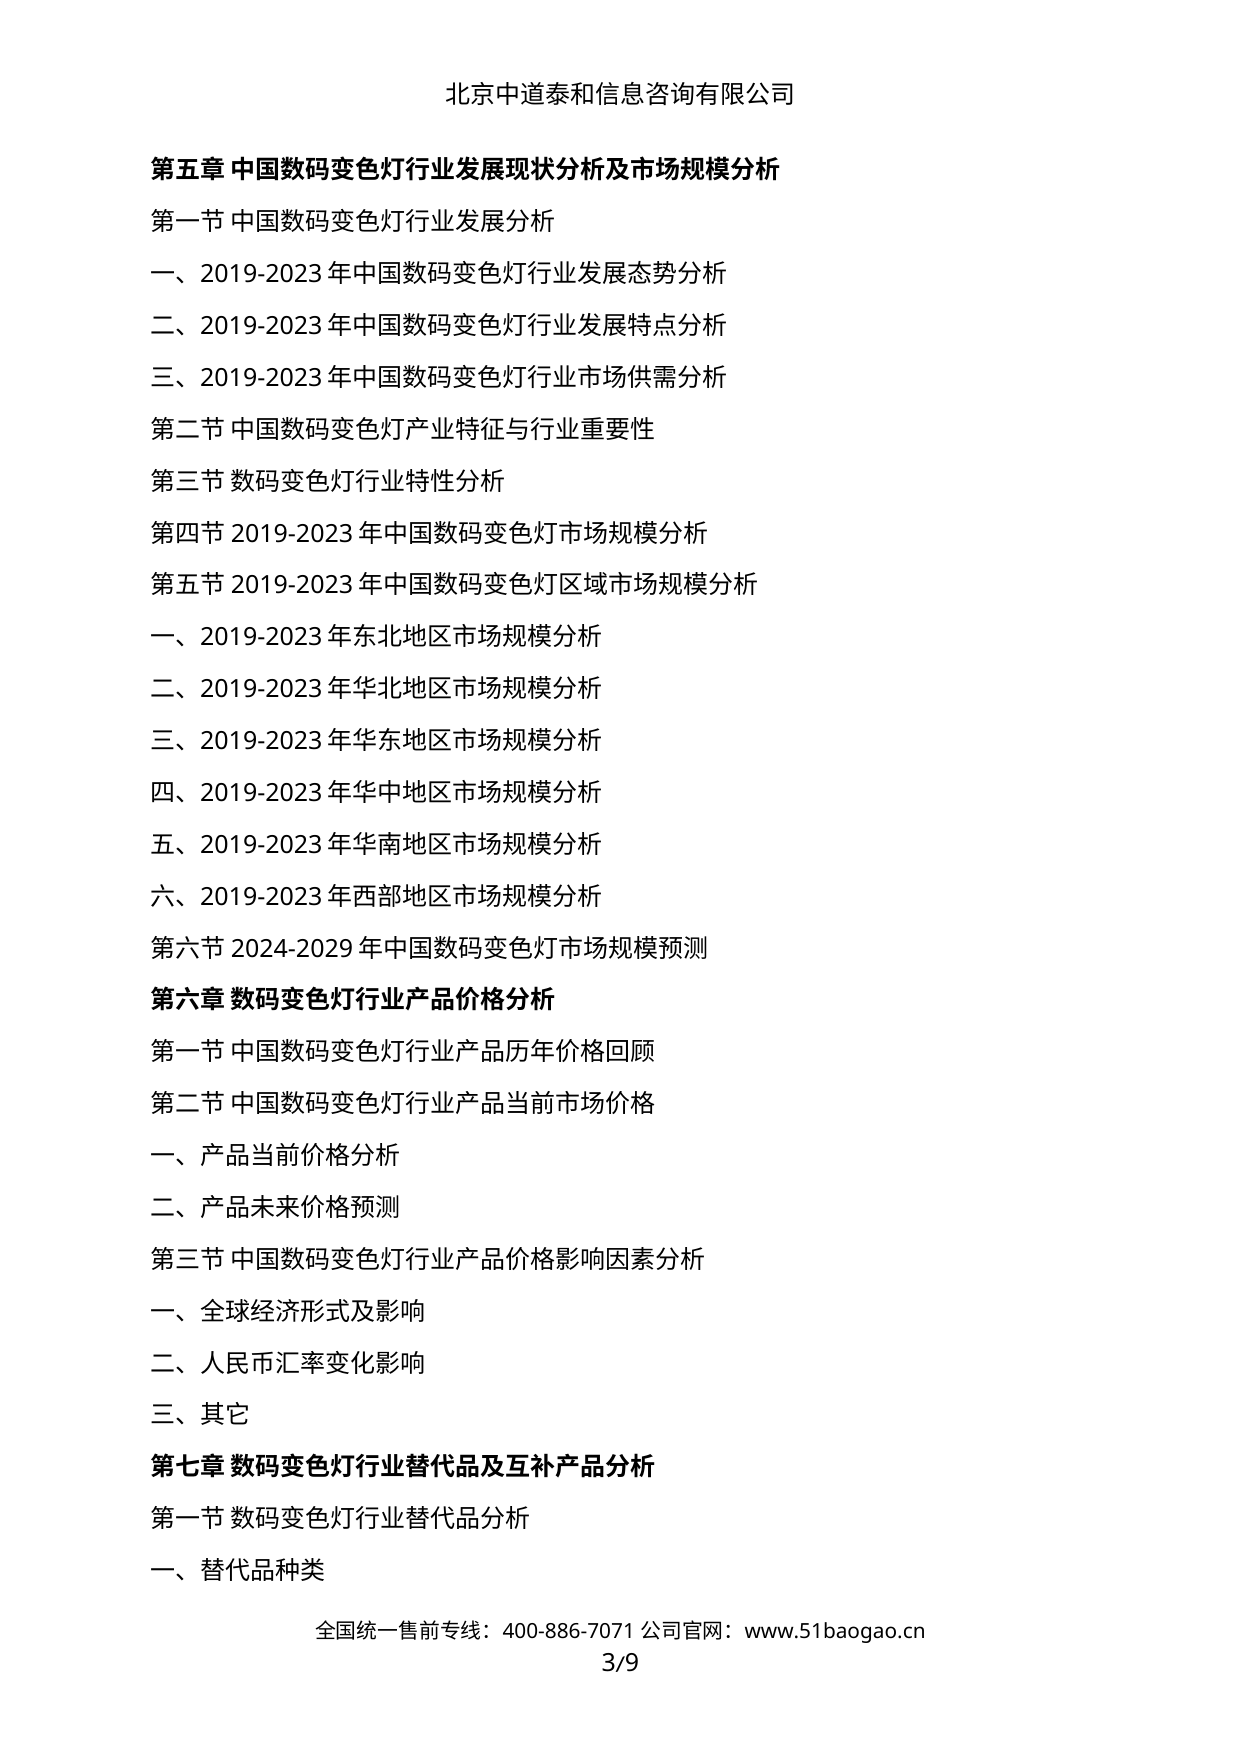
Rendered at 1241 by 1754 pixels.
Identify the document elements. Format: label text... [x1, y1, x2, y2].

text 一、2019-2023年中国数码变色灯行业发展态势分析 [150, 254, 1090, 290]
text 第三节 中国数码变色灯行业产品价格影响因素分析 [150, 1239, 1090, 1276]
text 第一节 数码变色灯行业替代品分析 [150, 1499, 1090, 1535]
text 三、其它 [150, 1395, 1090, 1431]
text 二、2019-2023年中国数码变色灯行业发展特点分析 [150, 306, 1090, 342]
text 一、全球经济形式及影响 [150, 1291, 1090, 1327]
text 一、产品当前价格分析 [150, 1136, 1090, 1172]
text 一、替代品种类 [150, 1551, 1090, 1587]
text 六、2019-2023年西部地区市场规模分析 [150, 876, 1090, 912]
text 第二节 中国数码变色灯行业产品当前市场价格 [150, 1084, 1090, 1120]
text 二、2019-2023年华北地区市场规模分析 [150, 669, 1090, 705]
text 一、2019-2023年东北地区市场规模分析 [150, 617, 1090, 653]
text 第一节 中国数码变色灯行业产品历年价格回顾 [150, 1032, 1090, 1068]
text 第三节 数码变色灯行业特性分析 [150, 461, 1090, 497]
text 五、2019-2023年华南地区市场规模分析 [150, 824, 1090, 861]
text 第六节 2024-2029年中国数码变色灯市场规模预测 [150, 928, 1090, 964]
text 三、2019-2023年中国数码变色灯行业市场供需分析 [150, 357, 1090, 394]
text 第五章 中国数码变色灯行业发展现状分析及市场规模分析 [150, 150, 1090, 186]
text 第一节 中国数码变色灯行业发展分析 [150, 202, 1090, 238]
text 第七章 数码变色灯行业替代品及互补产品分析 [150, 1447, 1090, 1483]
text 第二节 中国数码变色灯产业特征与行业重要性 [150, 409, 1090, 446]
text 二、人民币汇率变化影响 [150, 1343, 1090, 1379]
text 二、产品未来价格预测 [150, 1187, 1090, 1224]
text 第六章 数码变色灯行业产品价格分析 [150, 980, 1090, 1016]
text 第五节 2019-2023年中国数码变色灯区域市场规模分析 [150, 565, 1090, 601]
text 四、2019-2023年华中地区市场规模分析 [150, 772, 1090, 809]
text 三、2019-2023年华东地区市场规模分析 [150, 721, 1090, 757]
text 第四节 2019-2023年中国数码变色灯市场规模分析 [150, 513, 1090, 549]
